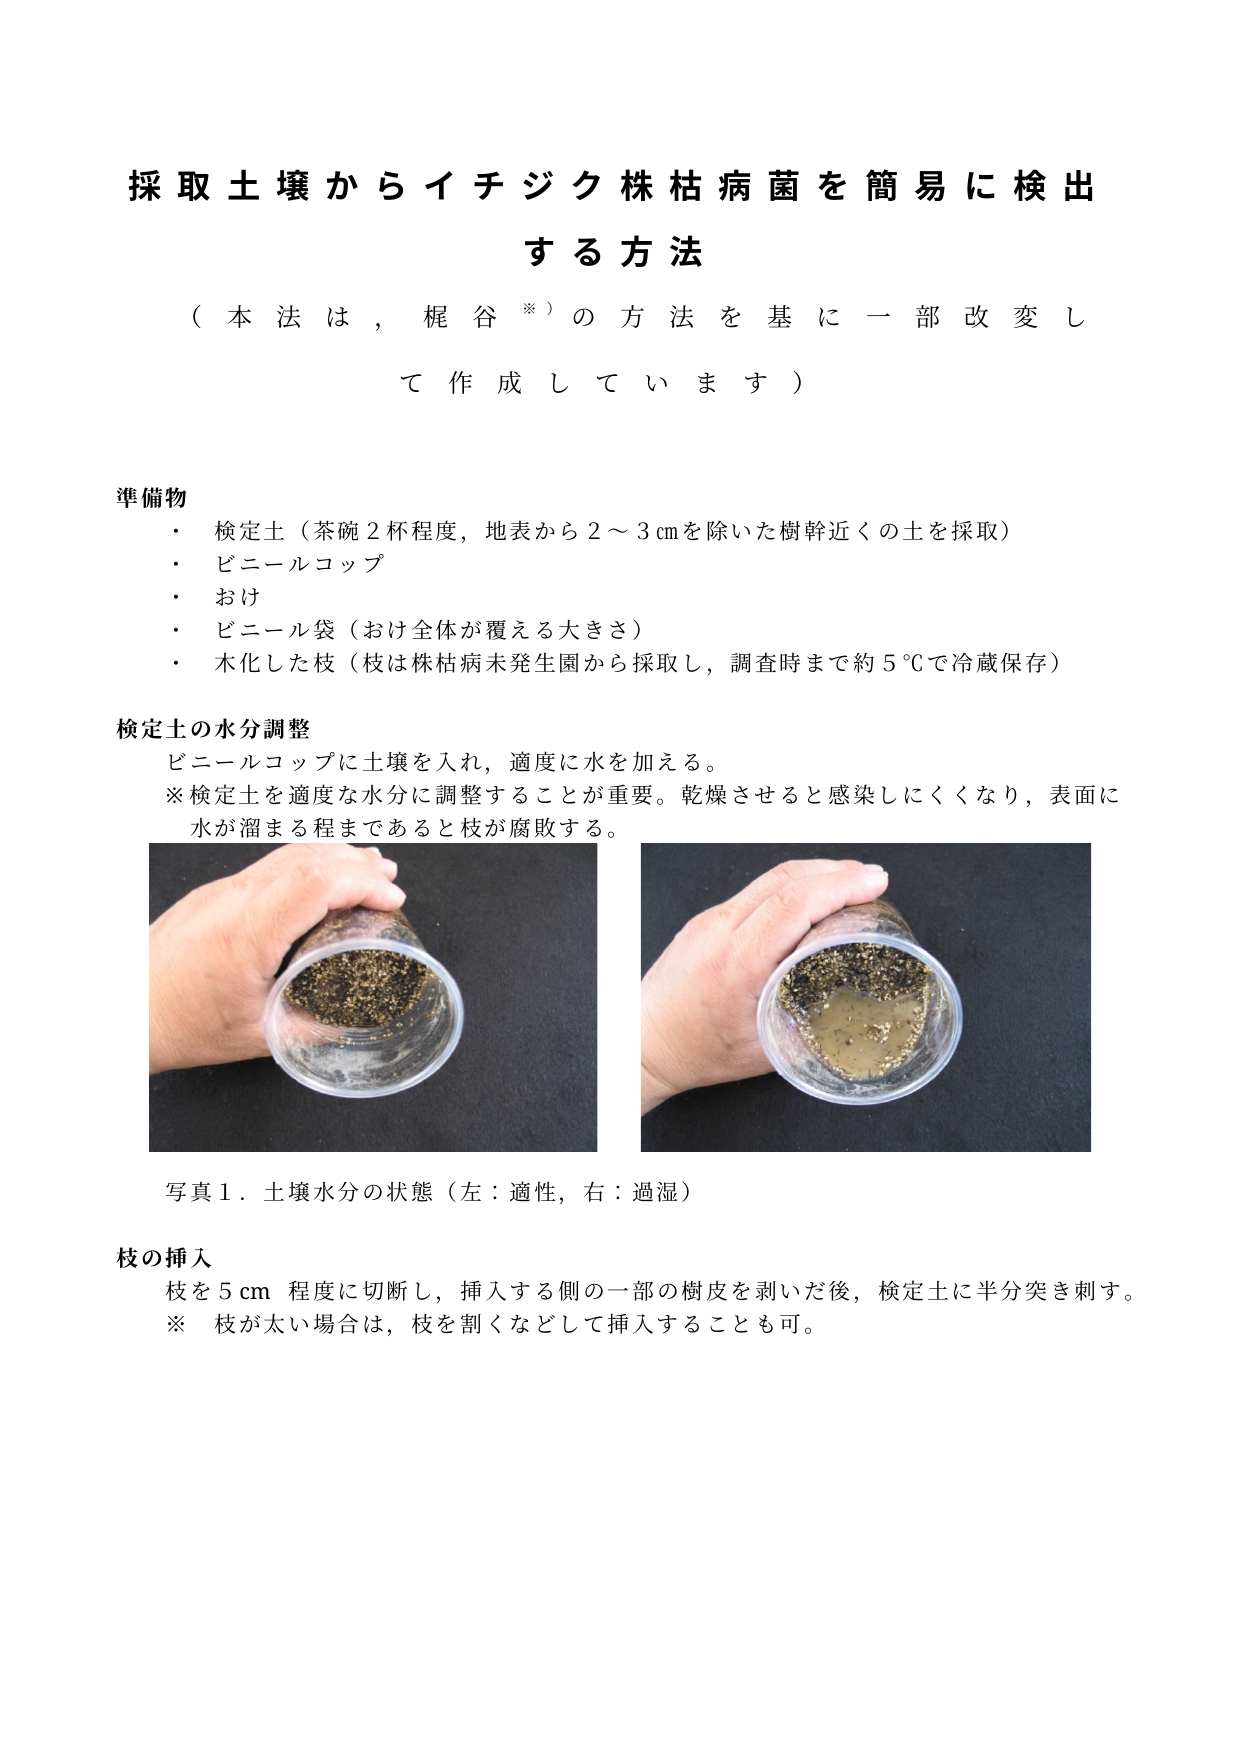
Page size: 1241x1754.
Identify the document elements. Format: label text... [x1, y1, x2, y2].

text ※ 検定土を適度な水分に調整することが重要。乾燥させると感染しにくくなり，表面に水が溜まる程まであると枝が腐敗する。 [160, 778, 1124, 844]
list 木化した枝（枝は株枯病未発生園から採取し，調査時まで約５℃で冷蔵保存） [152, 646, 1124, 679]
picture [640, 843, 1092, 1152]
text 検定土の水分調整 [116, 712, 1124, 745]
list おけ [152, 580, 1124, 613]
text 準備物 [116, 481, 1124, 514]
text 枝の挿入 [116, 1240, 1124, 1273]
text ビニールコップに土壌を入れ，適度に水を加える。 [161, 745, 1124, 778]
text 枝を５cm程度に切断し，挿入する側の一部の樹皮を剥いだ後，検定土に半分突き刺す。※ 枝が太い場合は，枝を割くなどして挿入することも可。 [160, 1273, 1124, 1339]
text （本法は，梶谷※）の方法を基に一部改変して作成しています） [116, 283, 1124, 415]
text 採取土壌からイチジク株枯病菌を簡易に検出する方法 [116, 151, 1124, 283]
text 写真１．土壌水分の状態（左：適性，右：過湿） [160, 1174, 1124, 1207]
picture [149, 843, 598, 1152]
list ビニールコップ [152, 547, 1124, 580]
list ビニール袋（おけ全体が覆える大きさ） [152, 613, 1124, 646]
list 検定土（茶碗２杯程度，地表から２～３㎝を除いた樹幹近くの土を採取） [152, 514, 1124, 547]
